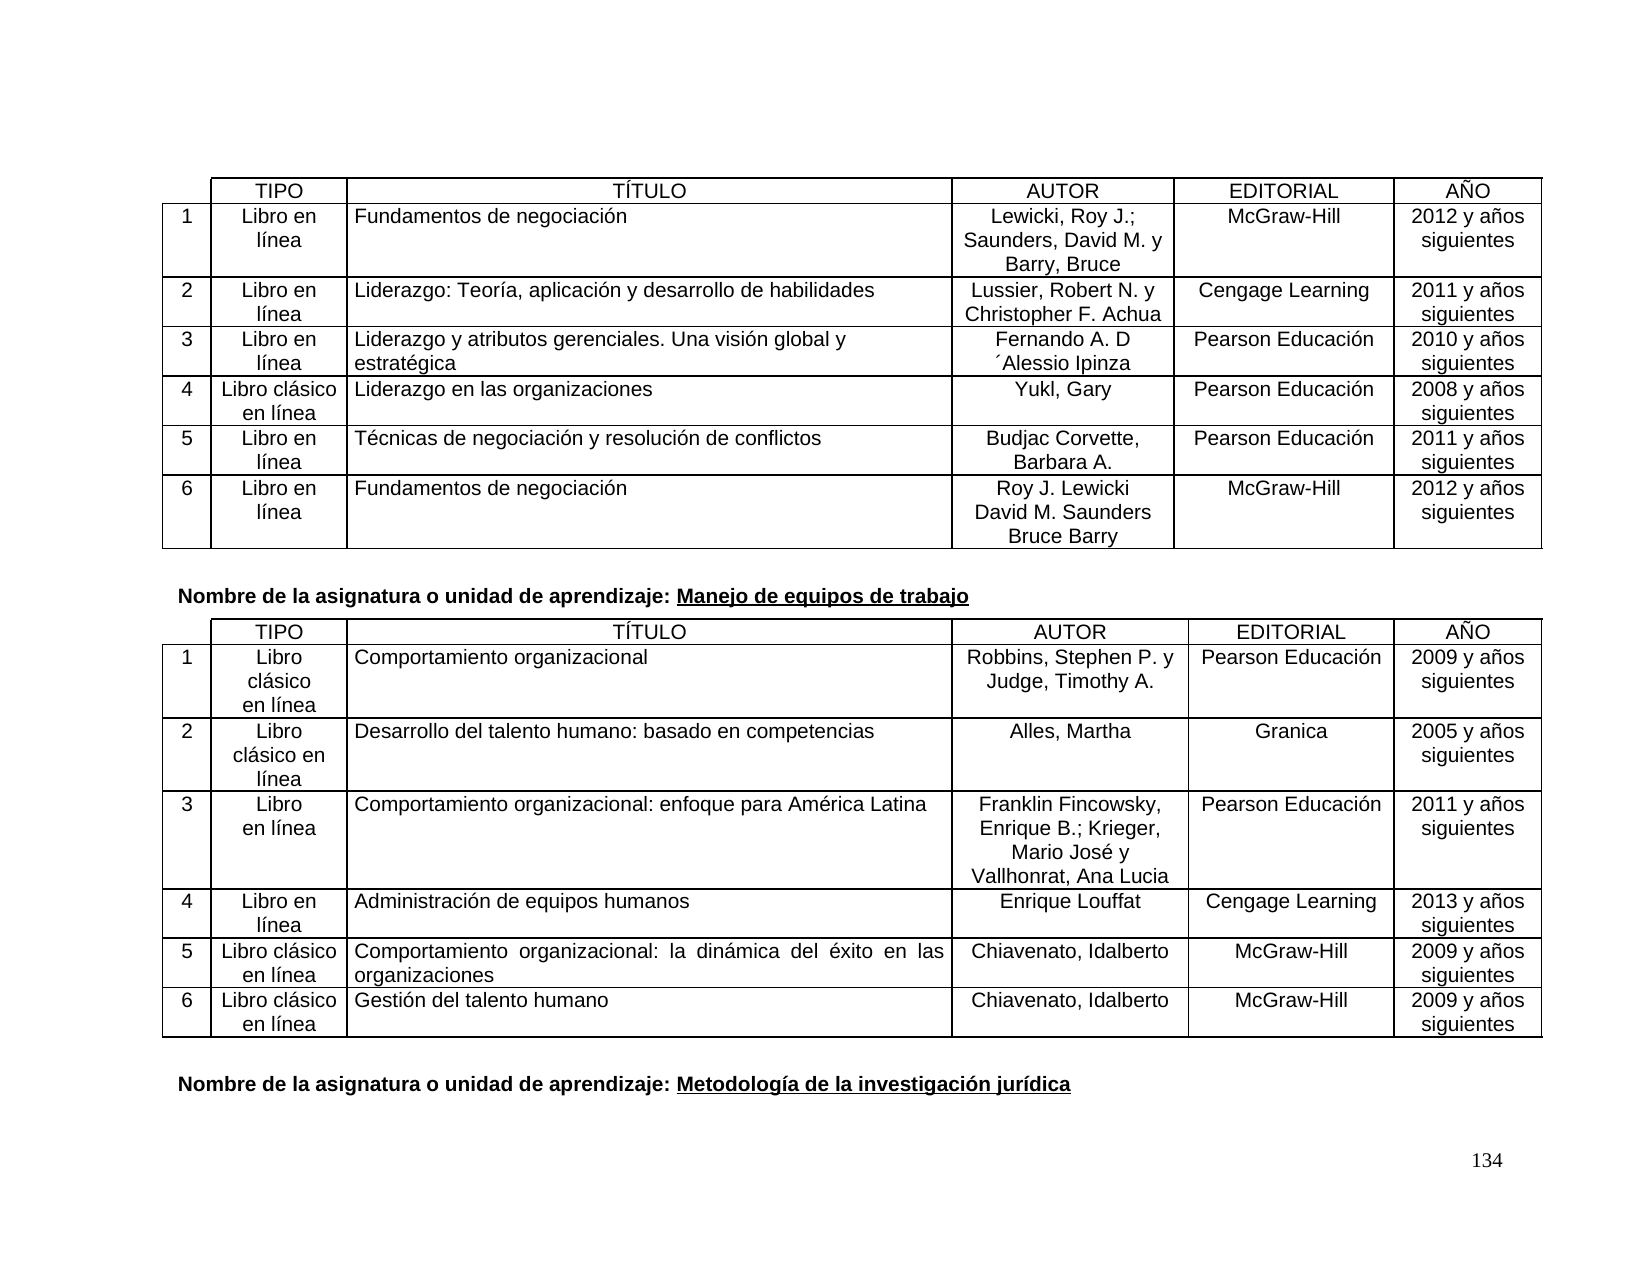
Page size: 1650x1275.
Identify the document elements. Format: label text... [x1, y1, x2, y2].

table_cell Liderazgo y atributos gerenciales. Una visión global y estratégica [348, 327, 951, 375]
table_cell 2 [163, 719, 210, 790]
table_cell Roy J. Lewicki David M. Saunders Bruce Barry [953, 476, 1173, 547]
table_header AUTOR [953, 620, 1188, 643]
table_cell Libro clásico en línea [212, 988, 346, 1036]
table_cell 2009 y años siguientes [1395, 988, 1541, 1036]
table_cell 2 [163, 278, 210, 326]
table_cell Budjac Corvette, Barbara A. [953, 426, 1173, 474]
table_cell Libro clásico en línea [212, 939, 346, 987]
table_cell 2011 y años siguientes [1395, 792, 1541, 888]
table_cell Pearson Educación [1189, 645, 1393, 717]
table_cell McGraw-Hill [1189, 988, 1393, 1036]
table_cell Pearson Educación [1175, 327, 1393, 375]
table_header TÍTULO [348, 620, 951, 643]
table_cell Liderazgo: Teoría, aplicación y desarrollo de habilidades [348, 278, 951, 326]
table_cell McGraw-Hill [1175, 476, 1393, 547]
table_cell 2009 y años siguientes [1395, 645, 1541, 717]
table_header EDITORIAL [1189, 620, 1393, 643]
table_cell 1 [163, 204, 210, 276]
table_header TÍTULO [348, 179, 951, 203]
table_cell Pearson Educación [1175, 377, 1393, 424]
table_cell Desarrollo del talento humano: basado en competencias [348, 719, 951, 790]
table_header [163, 177, 211, 203]
table_cell McGraw-Hill [1189, 939, 1393, 987]
text Nombre de la asignatura o unidad de aprendizaje: Metodología de la investigación jurídica [148, 1072, 1502, 1096]
table_cell Fundamentos de negociación [348, 476, 951, 547]
table_cell 2010 y años siguientes [1395, 327, 1541, 375]
table_cell Fundamentos de negociación [348, 204, 951, 276]
table_cell Libro en línea [212, 792, 346, 888]
table_cell McGraw-Hill [1175, 204, 1393, 276]
table_cell 1 [163, 645, 210, 717]
table_cell 3 [163, 327, 210, 375]
table_cell Franklin Fincowsky, Enrique B.; Krieger, Mario José y Vallhonrat, Ana Lucia [953, 792, 1188, 888]
table_cell 5 [163, 939, 210, 987]
table_cell Administración de equipos humanos [348, 890, 951, 937]
table_cell 2011 y años siguientes [1395, 426, 1541, 474]
table_cell 2005 y años siguientes [1395, 719, 1541, 790]
table_cell Lewicki, Roy J.; Saunders, David M. y Barry, Bruce [953, 204, 1173, 276]
table_cell Libro en línea [212, 204, 346, 276]
table_header TIPO [212, 179, 346, 203]
table_cell Robbins, Stephen P. y Judge, Timothy A. [953, 645, 1188, 717]
table_cell Pearson Educación [1175, 426, 1393, 474]
table_cell Yukl, Gary [953, 377, 1173, 424]
table_header EDITORIAL [1175, 179, 1393, 203]
table_cell Gestión del talento humano [348, 988, 951, 1036]
table_cell Libro en línea [212, 327, 346, 375]
table_cell 2012 y años siguientes [1395, 204, 1541, 276]
table_cell Granica [1189, 719, 1393, 790]
table_cell Lussier, Robert N. y Christopher F. Achua [953, 278, 1173, 326]
table_cell Libro clásico en línea [212, 645, 346, 717]
table_cell 4 [163, 890, 210, 937]
table_cell Libro clásico en línea [212, 377, 346, 424]
table_cell 2008 y años siguientes [1395, 377, 1541, 424]
table_cell 2013 y años siguientes [1395, 890, 1541, 937]
table_cell Comportamiento organizacional: la dinámica del éxito en las organizaciones [348, 939, 951, 987]
table_cell Libro clásico en línea [212, 719, 346, 790]
table_cell Chiavenato, Idalberto [953, 988, 1188, 1036]
table_cell 2011 y años siguientes [1395, 278, 1541, 326]
table_cell Técnicas de negociación y resolución de conflictos [348, 426, 951, 474]
table_cell 4 [163, 377, 210, 424]
table_cell Libro en línea [212, 426, 346, 474]
table_cell 2012 y años siguientes [1395, 476, 1541, 547]
table_cell Enrique Louffat [953, 890, 1188, 937]
table_cell Libro en línea [212, 278, 346, 326]
text Nombre de la asignatura o unidad de aprendizaje: Manejo de equipos de trabajo [148, 583, 1502, 607]
table_header AÑO [1395, 620, 1541, 643]
table_cell Liderazgo en las organizaciones [348, 377, 951, 424]
table_cell 6 [163, 476, 210, 547]
table_cell 6 [163, 988, 210, 1036]
table_cell Chiavenato, Idalberto [953, 939, 1188, 987]
table_cell 2009 y años siguientes [1395, 939, 1541, 987]
table_cell Libro en línea [212, 476, 346, 547]
table_cell Cengage Learning [1189, 890, 1393, 937]
table_header AUTOR [953, 179, 1173, 203]
table_header [163, 618, 211, 643]
table_cell Pearson Educación [1189, 792, 1393, 888]
table_cell Comportamiento organizacional: enfoque para América Latina [348, 792, 951, 888]
table_header AÑO [1395, 179, 1541, 203]
table_header TIPO [212, 620, 346, 643]
table_cell Fernando A. D´Alessio Ipinza [953, 327, 1173, 375]
table_cell 3 [163, 792, 210, 888]
table_cell Comportamiento organizacional [348, 645, 951, 717]
table_cell Alles, Martha [953, 719, 1188, 790]
table_cell Libro en línea [212, 890, 346, 937]
table_cell 5 [163, 426, 210, 474]
table_cell Cengage Learning [1175, 278, 1393, 326]
